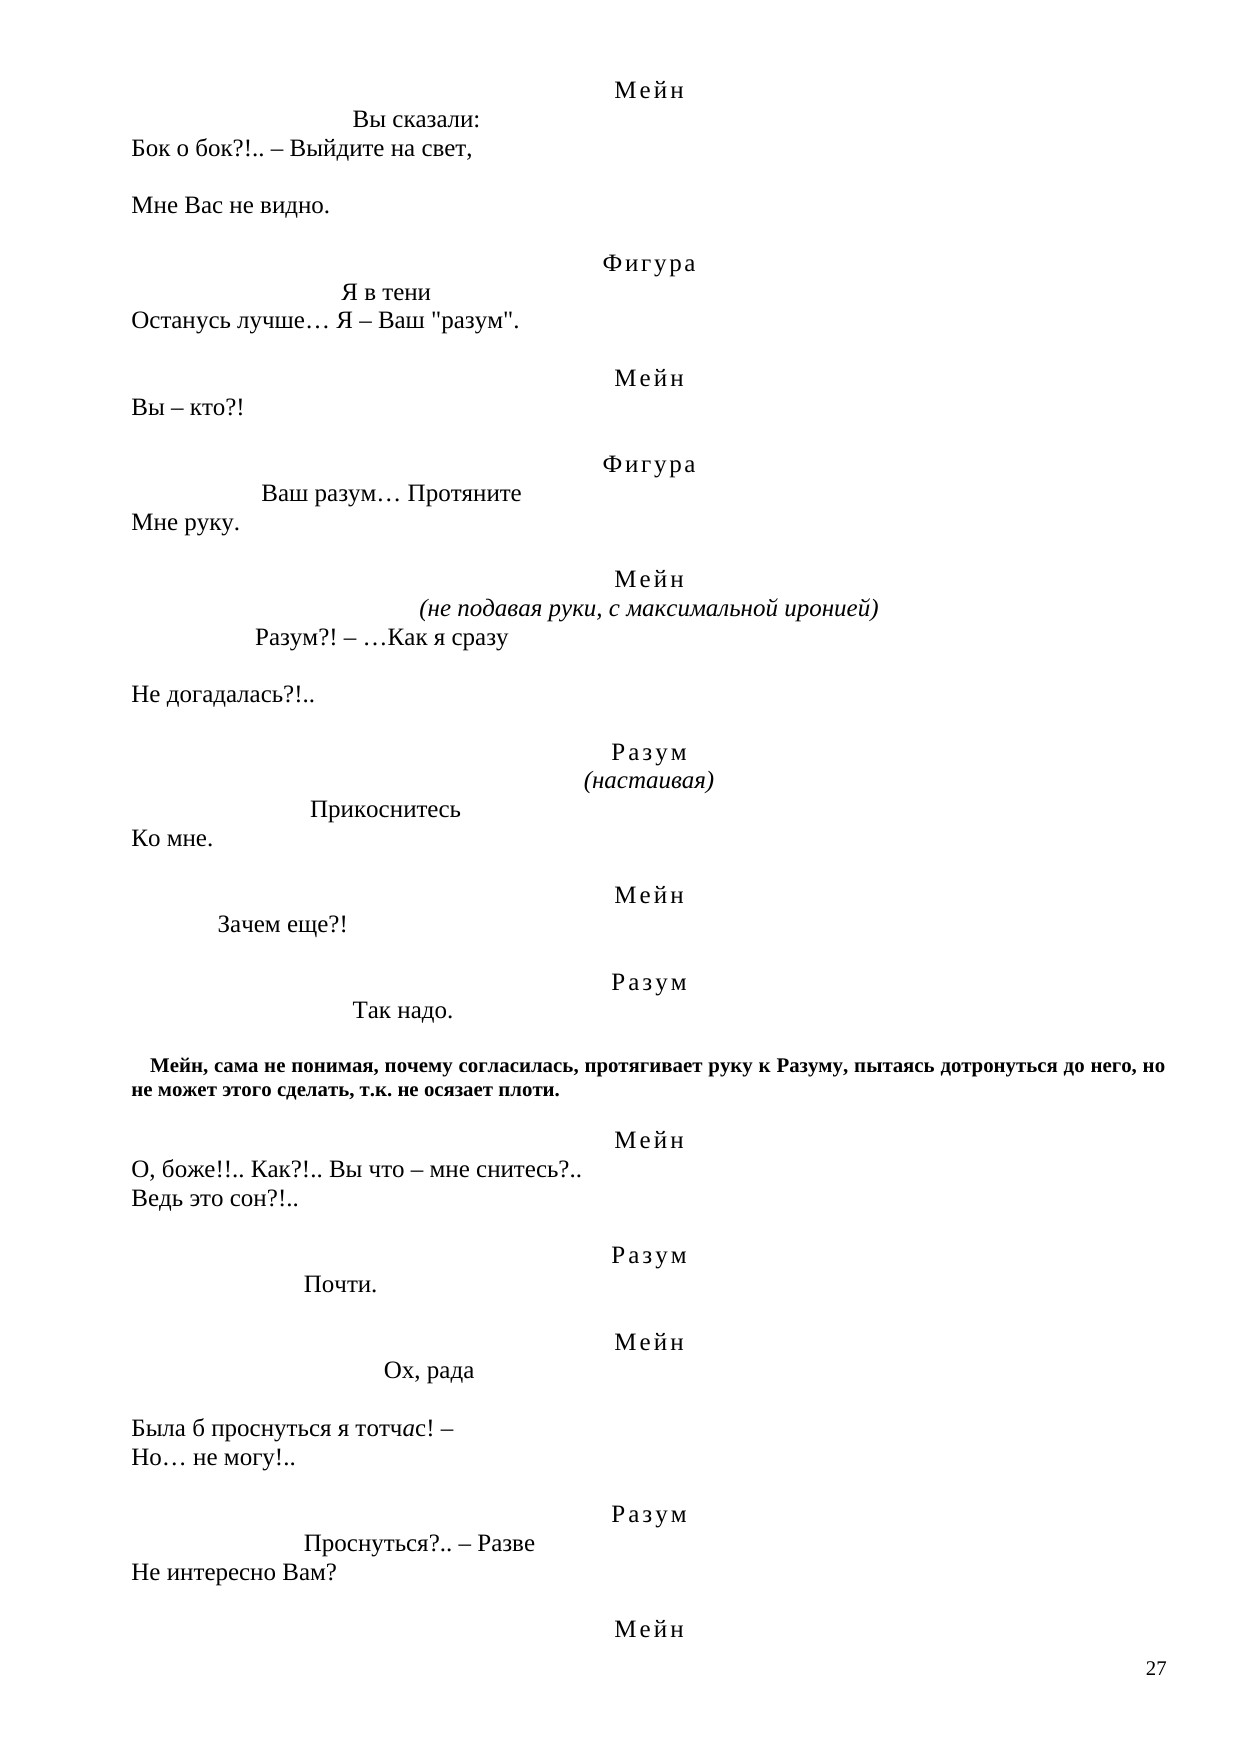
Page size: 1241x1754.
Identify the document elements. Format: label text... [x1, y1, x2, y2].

title Разум [131, 967, 1166, 996]
title Так надо. [131, 996, 1166, 1024]
title Ко мне. [131, 823, 1166, 852]
title О, боже!!.. Как?!.. Вы что – мне снитесь?.. [131, 1154, 1166, 1183]
title Бок о бок?!.. – Выйдите на свет, [131, 133, 1166, 162]
title Но… не могу!.. [131, 1442, 1166, 1470]
title Разум [131, 1499, 1166, 1528]
title Фигура [131, 248, 1166, 277]
title Разум [131, 1240, 1166, 1269]
title Ох, рада [131, 1355, 1166, 1384]
title Почти. [131, 1269, 1166, 1298]
title Мейн [131, 1125, 1166, 1154]
title Мейн [131, 363, 1166, 392]
title Я в тени [131, 277, 1166, 306]
title Мейн, сама не понимая, почему согласилась, протягивает руку к Разуму, пытаясь дотронуться до него, но не может этого сделать, т.к. не осязает плоти. [131, 1053, 1166, 1101]
title Мейн [131, 1327, 1166, 1355]
title (настаивая) [131, 766, 1166, 794]
title Мне руку. [131, 507, 1166, 536]
title Мейн [131, 76, 1166, 104]
title Мейн [131, 1614, 1166, 1643]
title Разум?! – …Как я сразу [131, 622, 1166, 651]
title Мейн [131, 881, 1166, 909]
title Проснуться?.. – Разве [131, 1528, 1166, 1557]
title Мне Вас не видно. [131, 191, 1166, 219]
title Зачем еще?! [131, 909, 1166, 938]
title Ведь это сон?!.. [131, 1183, 1166, 1212]
title Вы – кто?! [131, 392, 1166, 421]
title (не подавая руки, с максимальной иронией) [131, 593, 1166, 622]
title Фигура [131, 449, 1166, 478]
title Не догадалась?!.. [131, 679, 1166, 708]
title Мейн [131, 564, 1166, 593]
title Разум [131, 737, 1166, 766]
title Не интересно Вам? [131, 1557, 1166, 1585]
title Прикоснитесь [131, 794, 1166, 823]
title Вы сказали: [131, 104, 1166, 133]
title Была б проснуться я тотчас! – [131, 1413, 1166, 1442]
title Ваш разум… Протяните [131, 478, 1166, 507]
title Останусь лучше… Я – Ваш "разум". [131, 306, 1166, 334]
